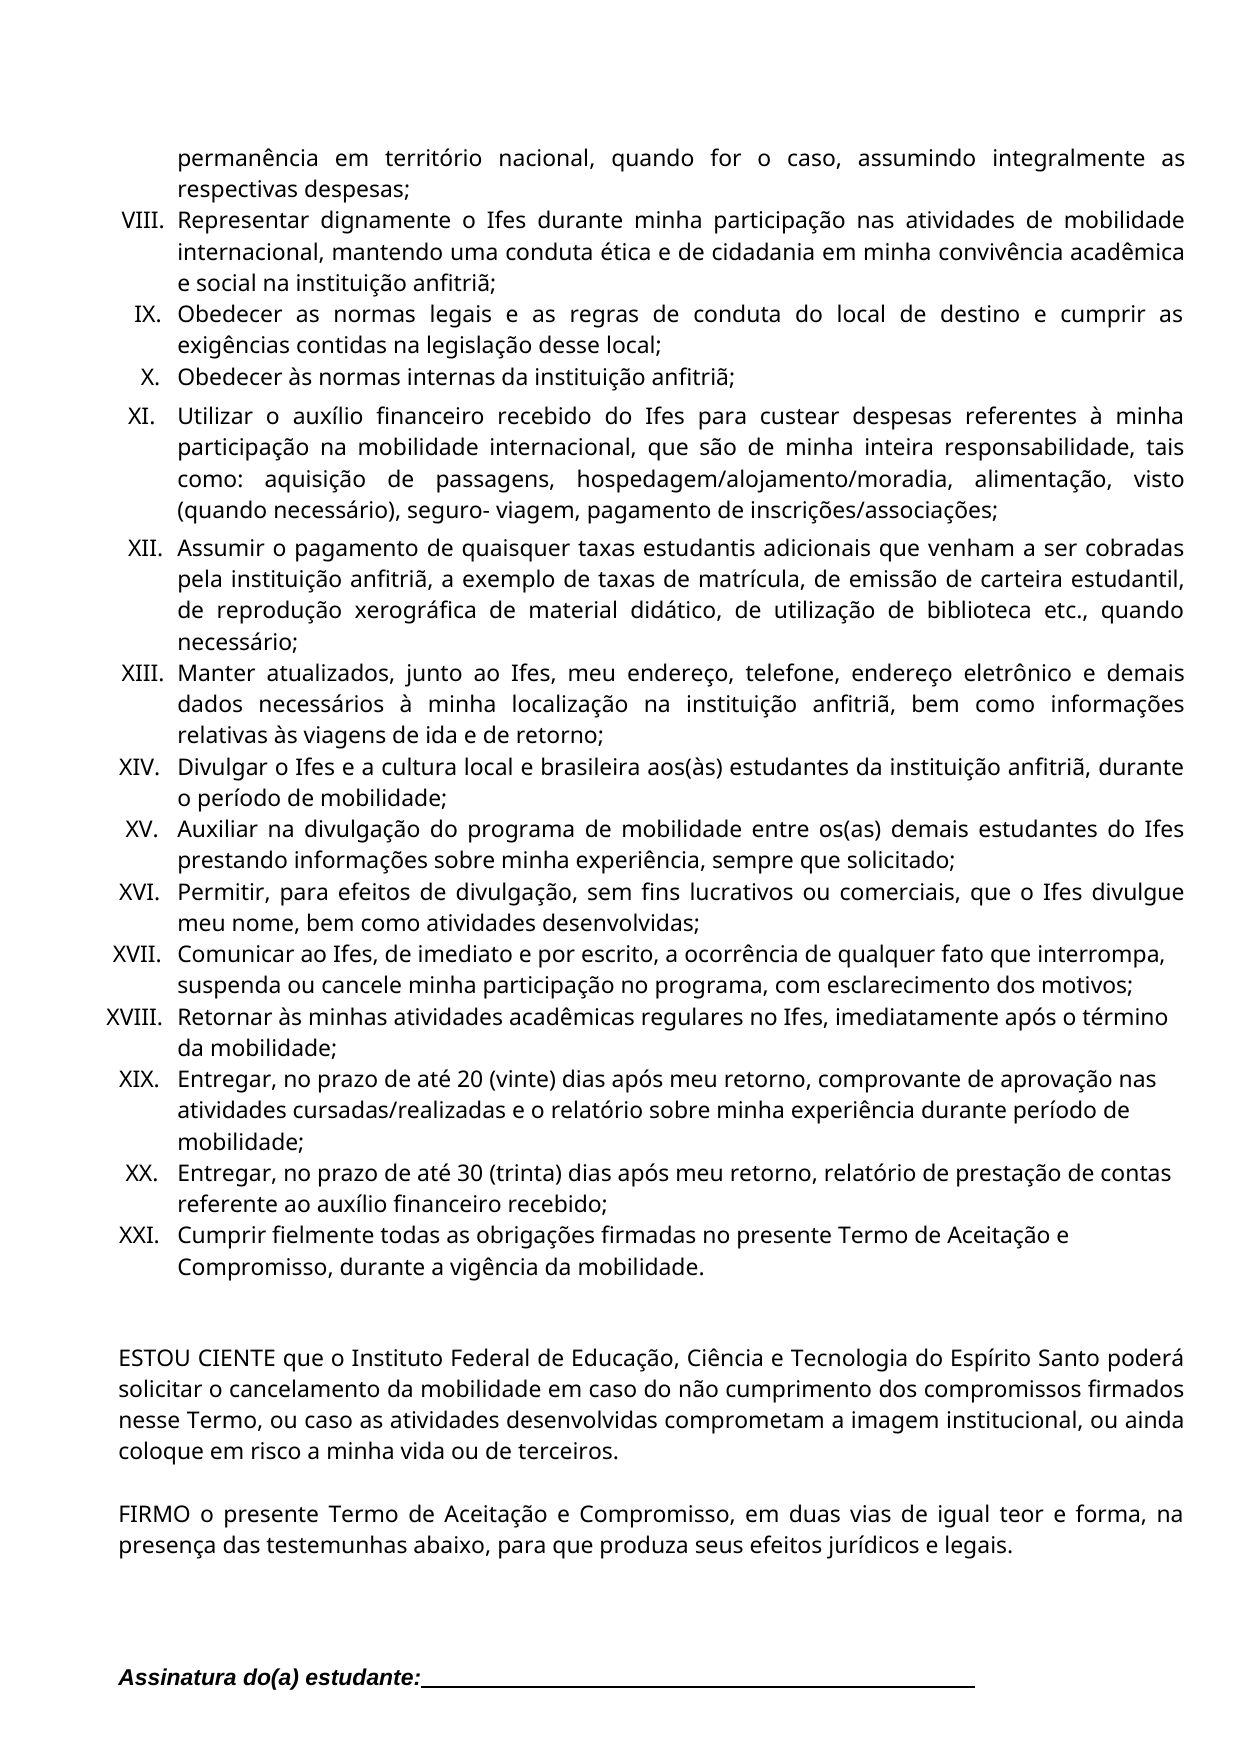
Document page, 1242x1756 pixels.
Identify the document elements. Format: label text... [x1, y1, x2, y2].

list Representar dignamente o Ifes durante minha participação nas atividades de mobilidade internacional, mantendo uma conduta ética e de cidadania em minha convivência acadêmica e social na instituição anfitriã; [121, 204, 1186, 298]
list Manter atualizados, junto ao Ifes, meu endereço, telefone, endereço eletrônico e demais dados necessários à minha localização na instituição anfitriã, bem como informações relativas às viagens de ida e de retorno; [121, 657, 1186, 751]
list Comunicar ao Ifes, de imediato e por escrito, a ocorrência de qualquer fato que interrompa, suspenda ou cancele minha participação no programa, com esclarecimento dos motivos; [113, 938, 1186, 1001]
list Obedecer às normas internas da instituição anfitriã; [141, 360, 1197, 392]
list Assumir o pagamento de quaisquer taxas estudantis adicionais que venham a ser cobradas pela instituição anfitriã, a exemplo de taxas de matrícula, de emissão de carteira estudantil, de reprodução xerográfica de material didático, de utilização de biblioteca etc., quando necessário; [128, 532, 1186, 657]
list Permitir, para efeitos de divulgação, sem fins lucrativos ou comerciais, que o Ifes divulgue meu nome, bem como atividades desenvolvidas; [119, 876, 1186, 938]
text Assinatura do(a) estudante: [118, 1663, 979, 1690]
list Entregar, no prazo de até 30 (trinta) dias após meu retorno, relatório de prestação de contas referente ao auxílio financeiro recebido; [125, 1157, 1186, 1219]
text ESTOU CIENTE que o Instituto Federal de Educação, Ciência e Tecnologia do Espírito Santo poderá solicitar o cancelamento da mobilidade em caso do não cumprimento dos compromissos firmados nesse Termo, ou caso as atividades desenvolvidas comprometam a imagem institucional, ou ainda coloque em risco a minha vida ou de terceiros. [118, 1342, 1186, 1467]
list Utilizar o auxílio financeiro recebido do Ifes para custear despesas referentes à minha participação na mobilidade internacional, que são de minha inteira responsabilidade, tais como: aquisição de passagens, hospedagem/alojamento/moradia, alimentação, visto (quando necessário), seguro- viagem, pagamento de inscrições/associações; [128, 400, 1186, 525]
list Entregar, no prazo de até 20 (vinte) dias após meu retorno, comprovante de aprovação nas atividades cursadas/realizadas e o relatório sobre minha experiência durante período de mobilidade; [119, 1063, 1186, 1157]
list Cumprir fielmente todas as obrigações firmadas no presente Termo de Aceitação e Compromisso, durante a vigência da mobilidade. [119, 1219, 1186, 1282]
list Obedecer as normas legais e as regras de conduta do local de destino e cumprir as exigências contidas na legislação desse local; [134, 298, 1185, 360]
list Retornar às minhas atividades acadêmicas regulares no Ifes, imediatamente após o término da mobilidade; [106, 1001, 1186, 1063]
text FIRMO o presente Termo de Aceitação e Compromisso, em duas vias de igual teor e forma, na presença das testemunhas abaixo, para que produza seus efeitos jurídicos e legais. [118, 1498, 1186, 1560]
list Auxiliar na divulgação do programa de mobilidade entre os(as) demais estudantes do Ifes prestando informações sobre minha experiência, sempre que solicitado; [125, 813, 1186, 876]
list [128, 142, 1186, 204]
list Divulgar o Ifes e a cultura local e brasileira aos(às) estudantes da instituição anfitriã, durante o período de mobilidade; [119, 751, 1186, 813]
